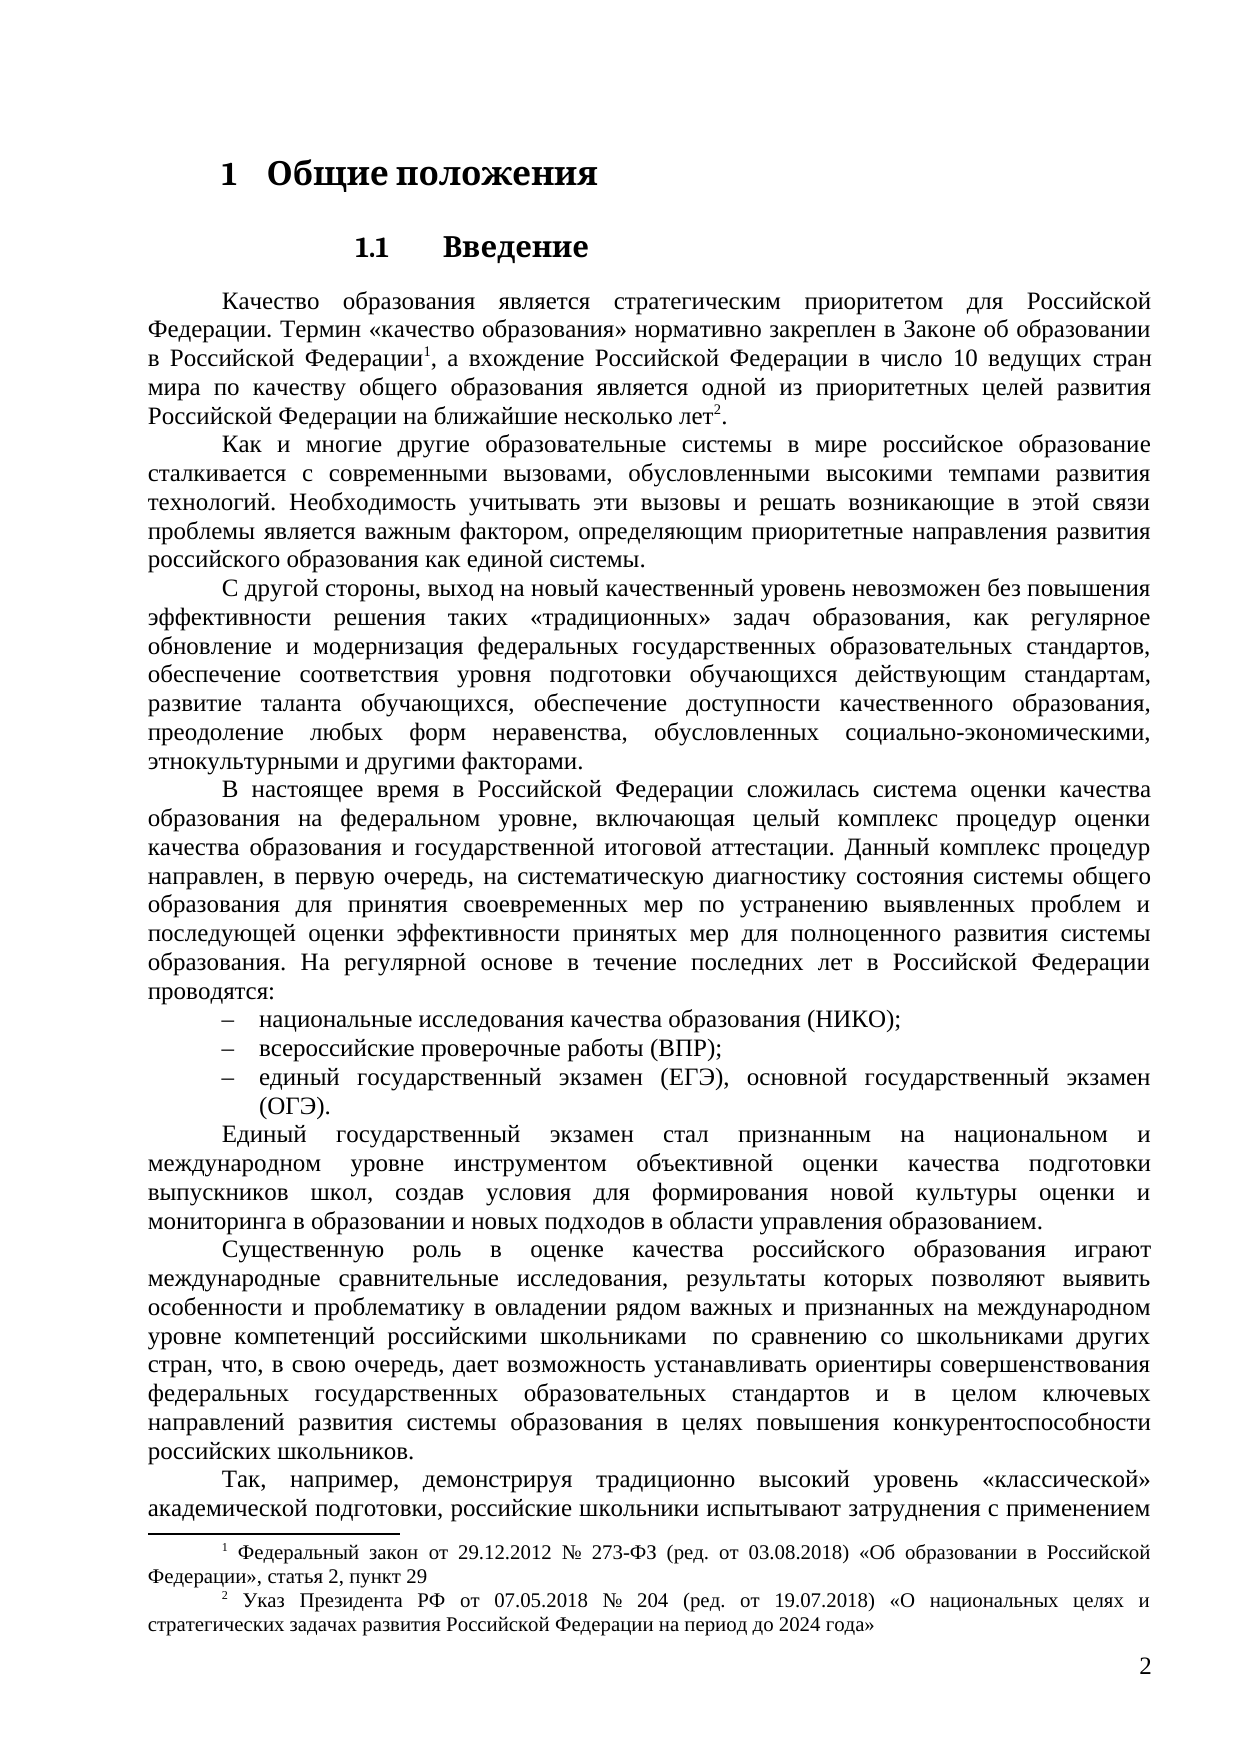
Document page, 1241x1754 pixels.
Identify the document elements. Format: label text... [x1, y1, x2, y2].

list национальные исследования качества образования (НИКО); [221, 1004, 1152, 1033]
text Качество образования является стратегическим приоритетом для Российской Федерации. Термин «качество образования» нормативно закреплен в Законе об образовании в Российской Федерации, а вхождение Российской Федерации в число 10 ведущих стран мира по качеству общего образования является одной из приоритетных целей развития Российской Федерации на ближайшие несколько лет. [148, 286, 1152, 429]
text В настоящее время в Российской Федерации сложилась система оценки качества образования на федеральном уровне, включающая целый комплекс процедур оценки качества образования и государственной итоговой аттестации. Данный комплекс процедур направлен, в первую очередь, на систематическую диагностику состояния системы общего образования для принятия своевременных мер по устранению выявленных проблем и последующей оценки эффективности принятых мер для полноценного развития системы образования. На регулярной основе в течение последних лет в Российской Федерации проводятся: [148, 774, 1152, 1004]
list единый государственный экзамен (ЕГЭ), основной государственный экзамен (ОГЭ). [221, 1062, 1152, 1119]
subtitle Введение [281, 231, 1152, 265]
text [148, 1464, 1152, 1522]
subtitle Общие положения [222, 156, 1152, 194]
text Единый государственный экзамен стал признанным на национальном и международном уровне инструментом объективной оценки качества подготовки выпускников школ, создав условия для формирования новой культуры оценки и мониторинга в образовании и новых подходов в области управления образованием. [148, 1119, 1152, 1234]
text Существенную роль в оценке качества российского образования играют международные сравнительные исследования, результаты которых позволяют выявить особенности и проблематику в овладении рядом важных и признанных на международном уровне компетенций российскими школьниками по сравнению со школьниками других стран, что, в свою очередь, дает возможность устанавливать ориентиры совершенствования федеральных государственных образовательных стандартов и в целом ключевых направлений развития системы образования в целях повышения конкурентоспособности российских школьников. [148, 1234, 1152, 1464]
text С другой стороны, выход на новый качественный уровень невозможен без повышения эффективности решения таких «традиционных» задач образования, как регулярное обновление и модернизация федеральных государственных образовательных стандартов, обеспечение соответствия уровня подготовки обучающихся действующим стандартам, развитие таланта обучающихся, обеспечение доступности качественного образования, преодоление любых форм неравенства, обусловленных социально-экономическими, этнокультурными и другими факторами. [148, 573, 1152, 774]
list всероссийские проверочные работы (ВПР); [221, 1033, 1152, 1062]
text Как и многие другие образовательные системы в мире российское образование сталкивается с современными вызовами, обусловленными высокими темпами развития технологий. Необходимость учитывать эти вызовы и решать возникающие в этой связи проблемы является важным фактором, определяющим приоритетные направления развития российского образования как единой системы. [148, 429, 1152, 573]
